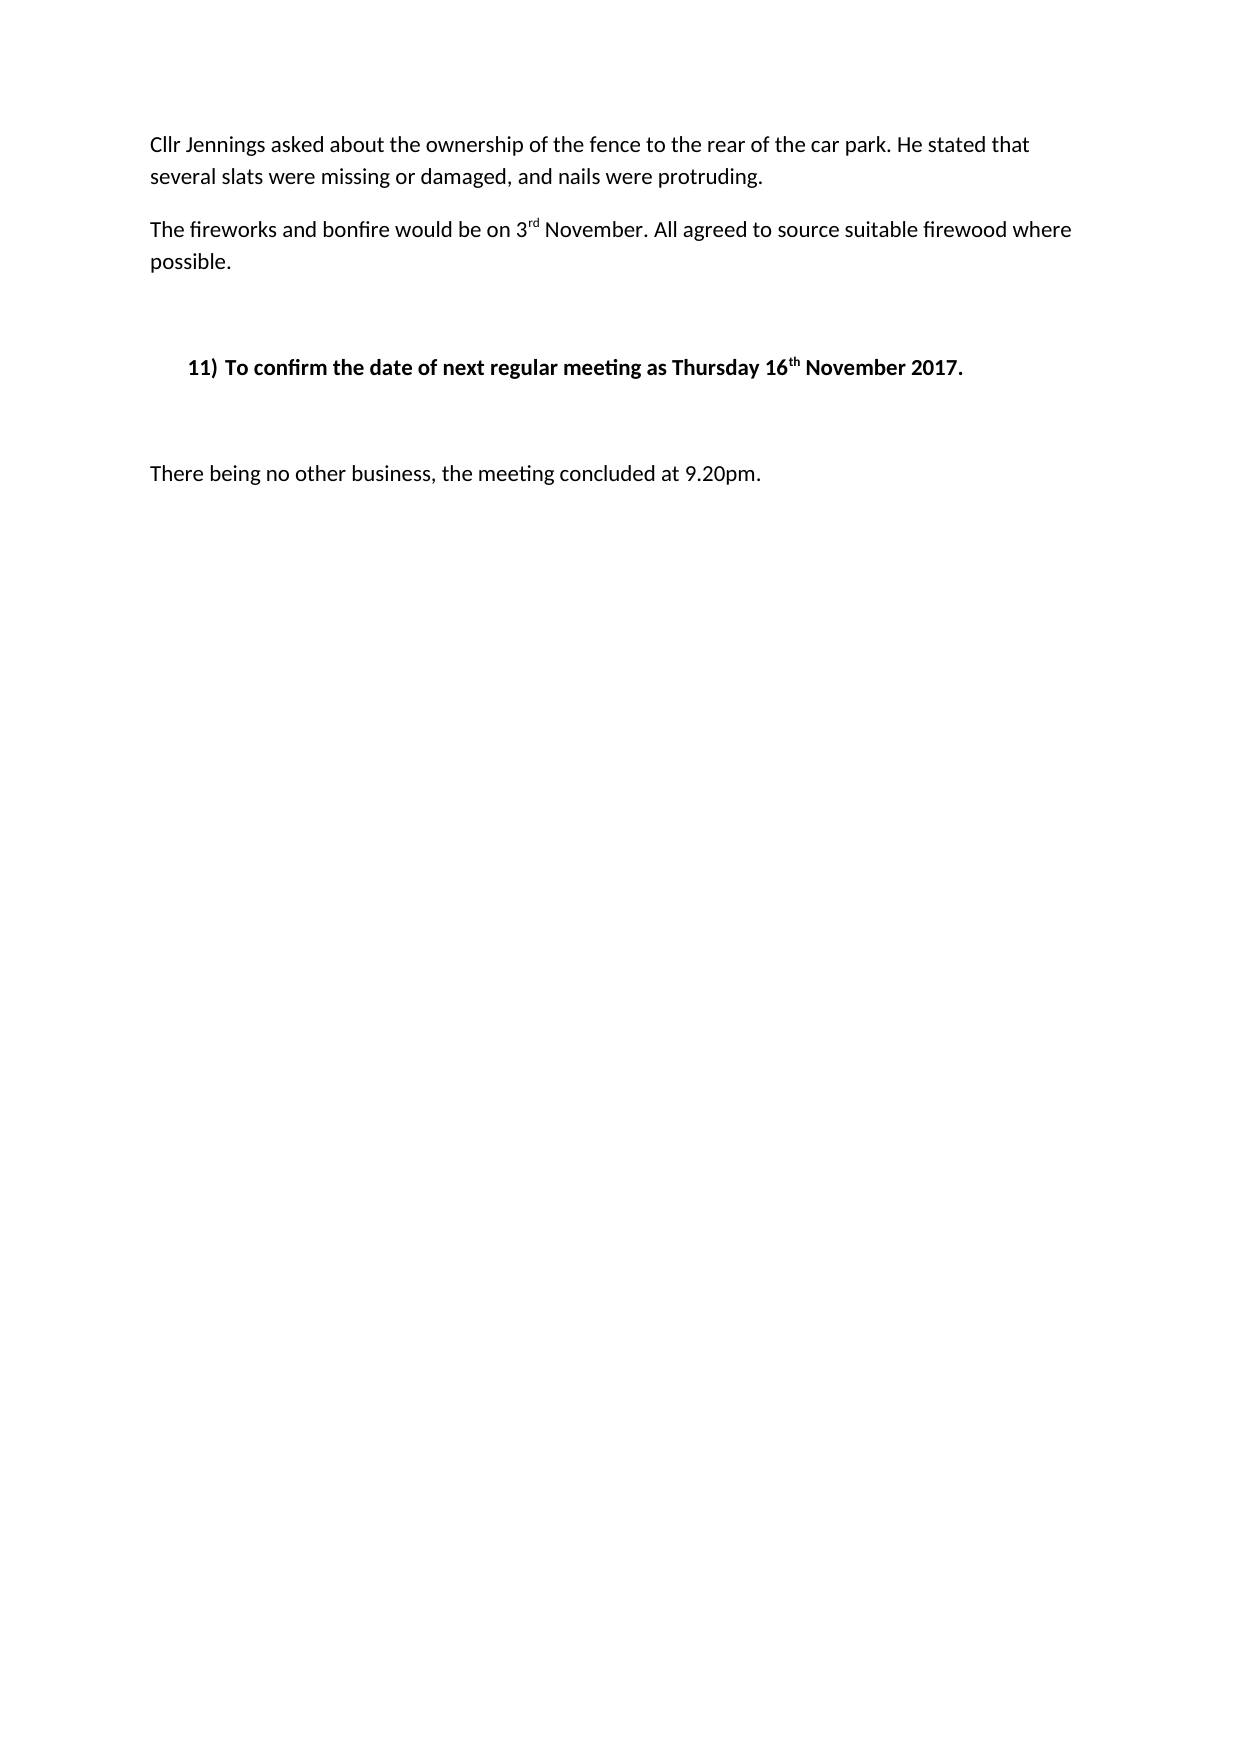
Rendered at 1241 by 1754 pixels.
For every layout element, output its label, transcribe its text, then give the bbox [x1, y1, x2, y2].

list To confirm the date of next regular meeting as Thursday 16th November 2017. [187, 353, 1090, 381]
text There being no other business, the meeting concluded at 9.20pm. [150, 459, 1090, 487]
text The fireworks and bonfire would be on 3rd November. All agreed to source suitable firewood where possible. [150, 215, 1090, 275]
text Cllr Jennings asked about the ownership of the fence to the rear of the car park. He stated that several slats were missing or damaged, and nails were protruding. [150, 130, 1090, 190]
